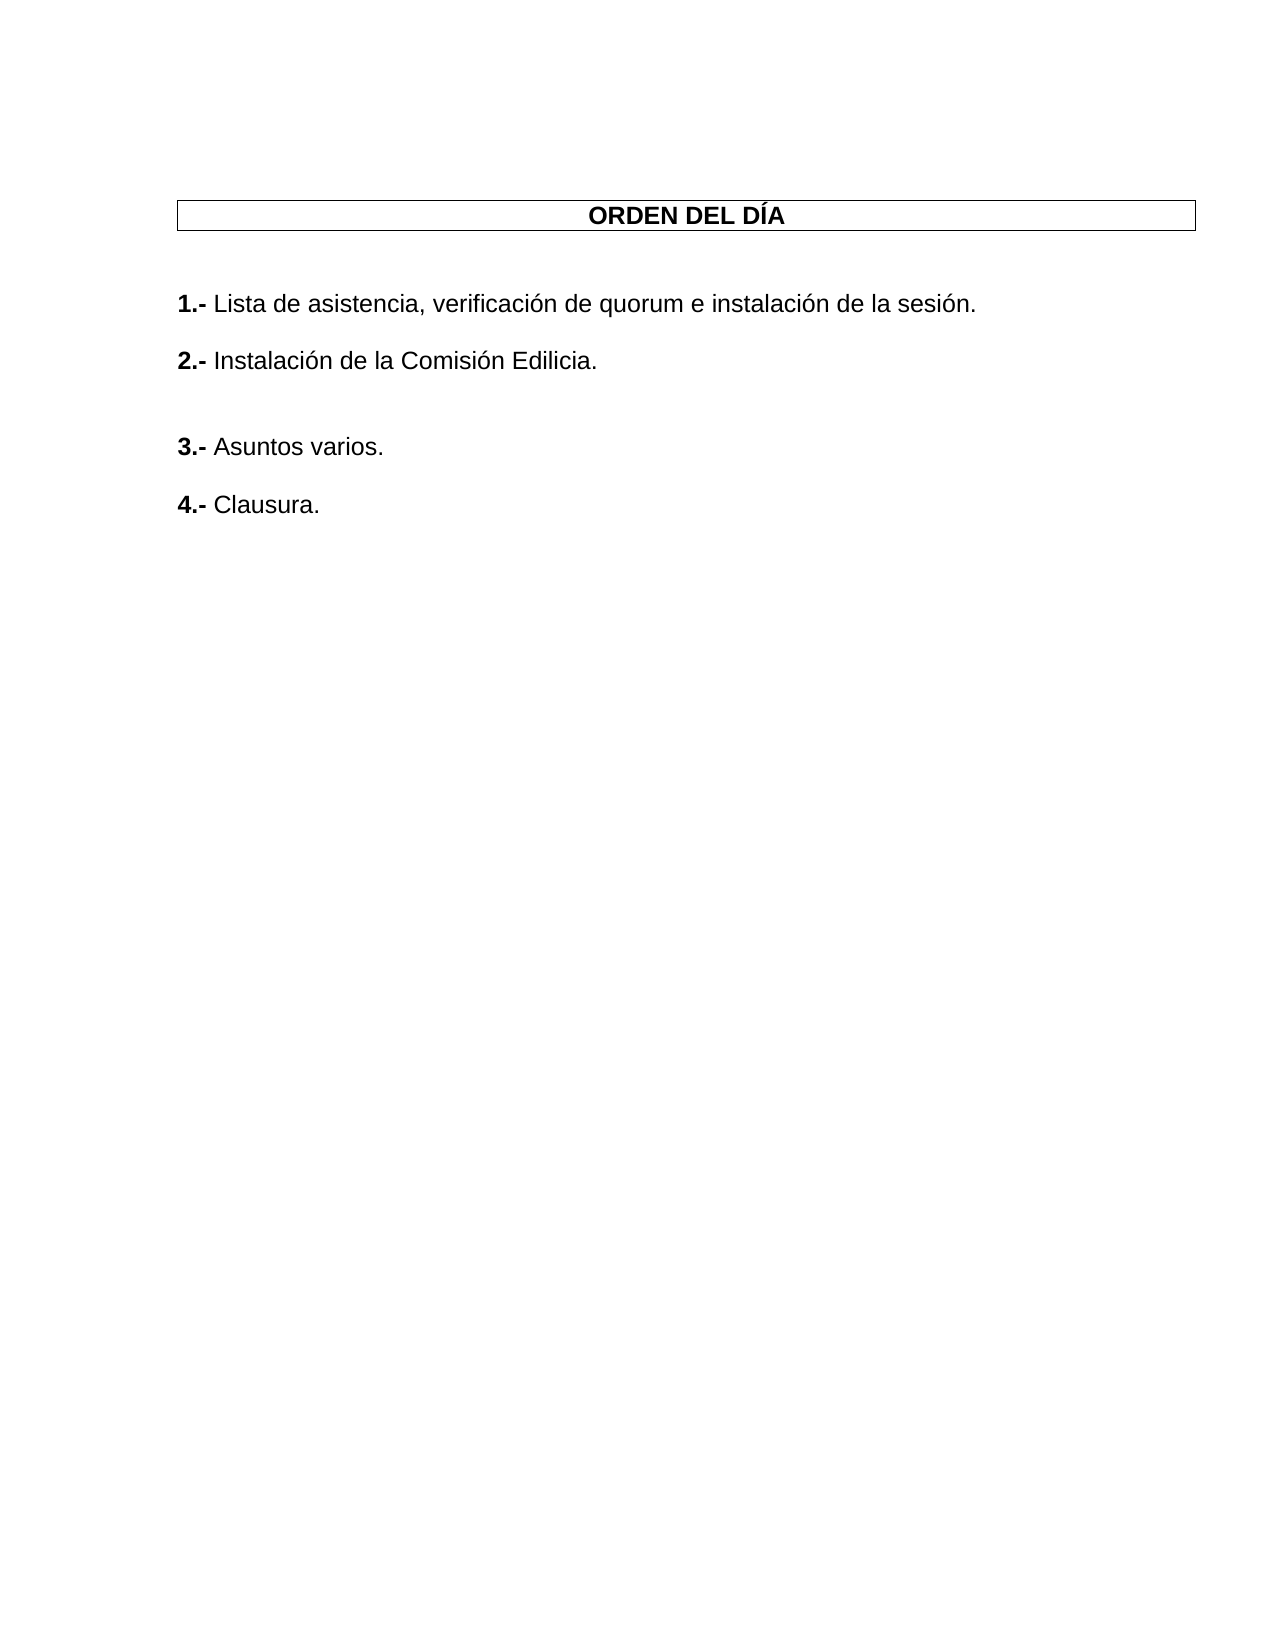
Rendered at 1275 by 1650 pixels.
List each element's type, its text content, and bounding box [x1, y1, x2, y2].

text 1.- Lista de asistencia, verificación de quorum e instalación de la sesión. [177, 289, 1196, 317]
text 4.- Clausura. [177, 490, 1196, 519]
text 3.- Asuntos varios. [177, 432, 1196, 461]
text 2.- Instalación de la Comisión Edilicia. [177, 346, 1196, 375]
table_header ORDEN DEL DÍA [178, 201, 1195, 230]
